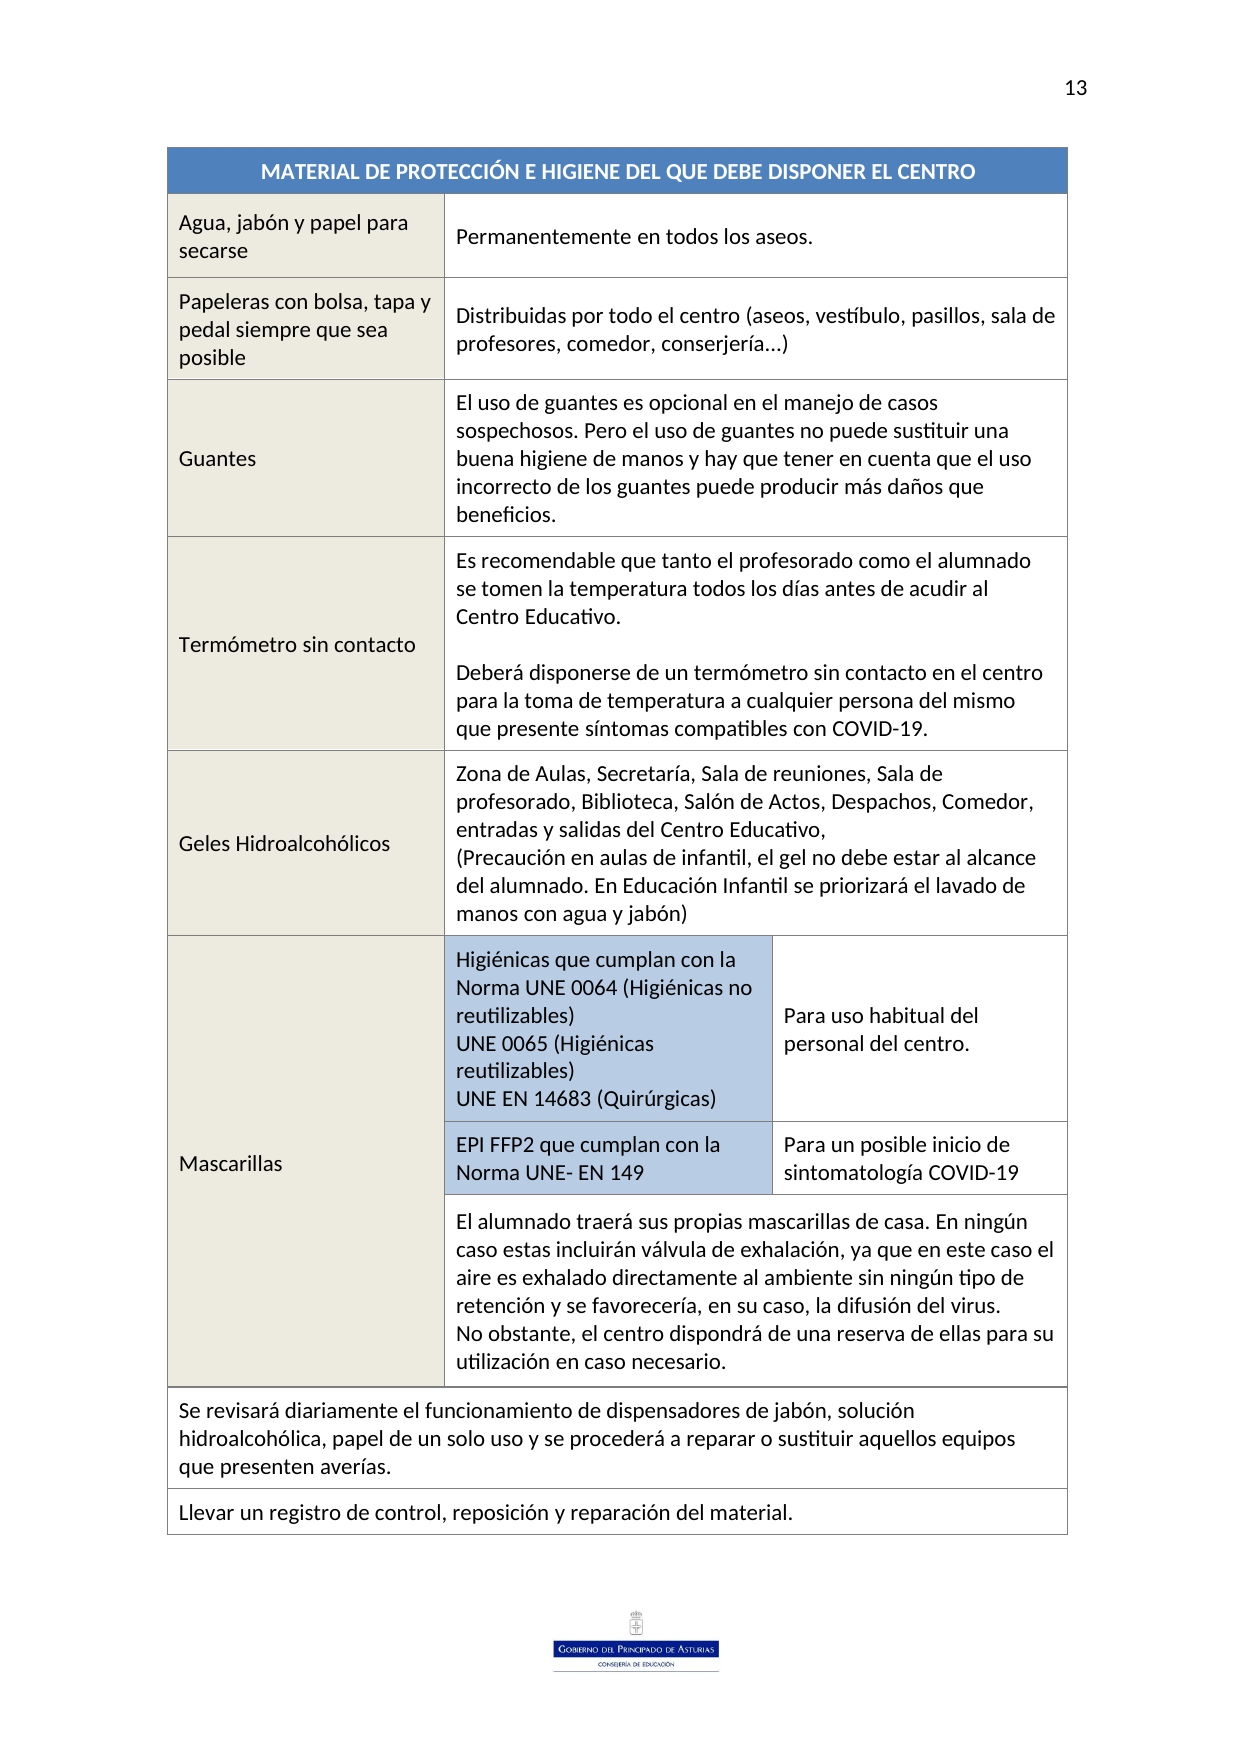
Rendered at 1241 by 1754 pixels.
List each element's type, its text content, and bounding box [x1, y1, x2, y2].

table_cell Distribuidas por todo el centro (aseos, vestíbulo, pasillos, sala de profesores, comedor, conserjería...) [445, 278, 1067, 378]
table_cell El alumnado traerá sus propias mascarillas de casa. En ningún caso estas incluirán válvula de exhalación, ya que en este caso el aire es exhalado directamente al ambiente sin ningún tipo de retención y se favorecería, en su caso, la difusión del virus. No obstante, el centro dispondrá de una reserva de ellas para su utilización en caso necesario. [445, 1195, 1067, 1386]
picture [547, 1610, 721, 1674]
table_header MATERIAL DE PROTECCIÓN E HIGIENE DEL QUE DEBE DISPONER EL CENTRO [168, 148, 1067, 193]
table_cell Para uso habitual del personal del centro. [773, 936, 1067, 1121]
table_cell Mascarillas [168, 936, 444, 1386]
table_cell Agua, jabón y papel para secarse [168, 194, 444, 277]
table_cell Zona de Aulas, Secretaría, Sala de reuniones, Sala de profesorado, Biblioteca, Salón de Actos, Despachos, Comedor, entradas y salidas del Centro Educativo, (Precaución en aulas de infantil, el gel no debe estar al alcance del alumnado. En Educación Infantil se priorizará el lavado de manos con agua y jabón) [445, 751, 1067, 935]
table_cell Geles Hidroalcohólicos [168, 751, 444, 935]
table_cell Guantes [168, 380, 444, 536]
table_cell El uso de guantes es opcional en el manejo de casos sospechosos. Pero el uso de guantes no puede sustituir una buena higiene de manos y hay que tener en cuenta que el uso incorrecto de los guantes puede producir más daños que beneficios. [445, 380, 1067, 536]
table_cell Permanentemente en todos los aseos. [445, 194, 1067, 277]
table_cell EPI FFP2 que cumplan con la Norma UNE- EN 149 [445, 1122, 772, 1194]
table_cell Para un posible inicio de sintomatología COVID-19 [773, 1122, 1067, 1194]
table_cell Termómetro sin contacto [168, 537, 444, 749]
table_cell Se revisará diariamente el funcionamiento de dispensadores de jabón, solución hidroalcohólica, papel de un solo uso y se procederá a reparar o sustituir aquellos equipos que presenten averías. [168, 1388, 1067, 1488]
table_cell Llevar un registro de control, reposición y reparación del material. [168, 1489, 1067, 1533]
table_cell Es recomendable que tanto el profesorado como el alumnado se tomen la temperatura todos los días antes de acudir al Centro Educativo. Deberá disponerse de un termómetro sin contacto en el centro para la toma de temperatura a cualquier persona del mismo que presente síntomas compatibles con COVID-19. [445, 537, 1067, 749]
table_cell Papeleras con bolsa, tapa y pedal siempre que sea posible [168, 278, 444, 378]
table_cell Higiénicas que cumplan con la Norma UNE 0064 (Higiénicas no reutilizables) UNE 0065 (Higiénicas reutilizables) UNE EN 14683 (Quirúrgicas) [445, 936, 772, 1121]
